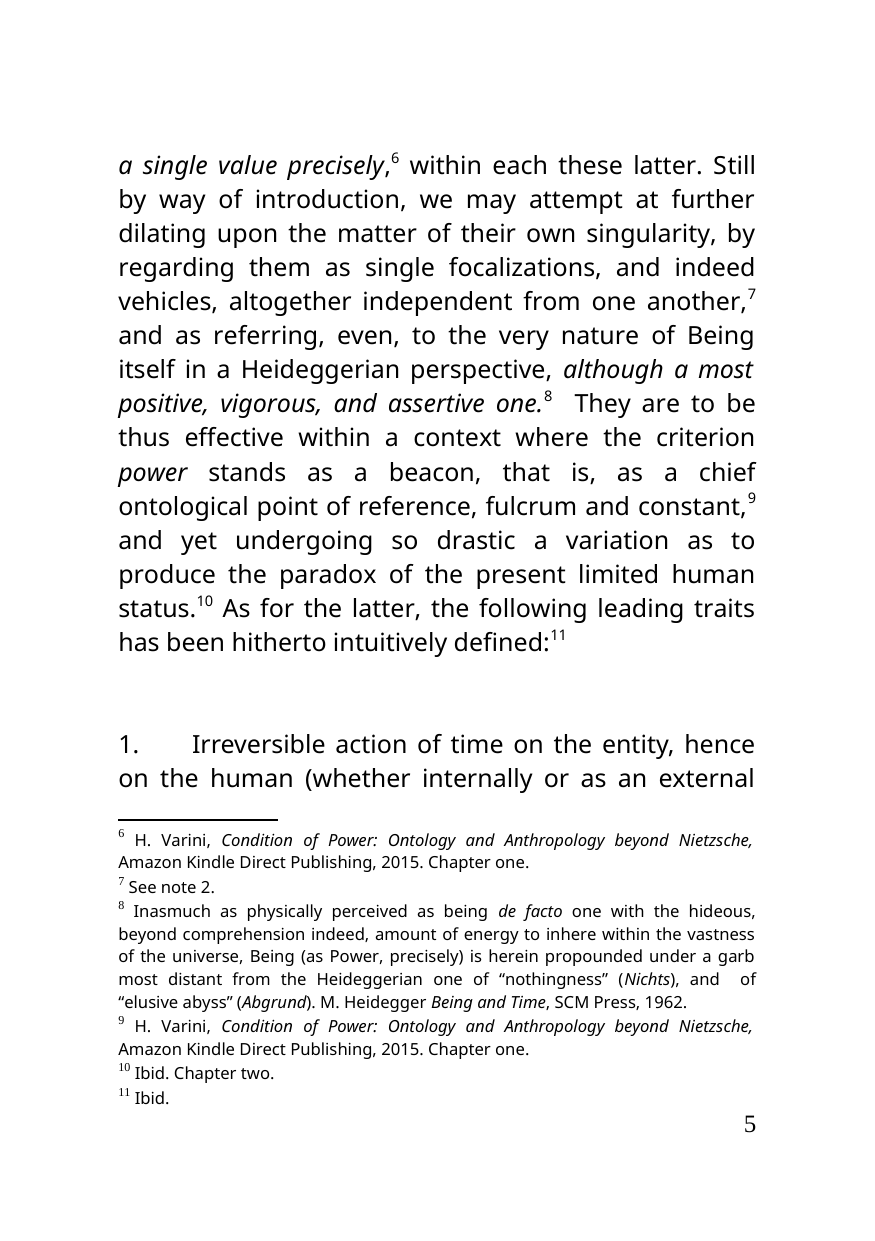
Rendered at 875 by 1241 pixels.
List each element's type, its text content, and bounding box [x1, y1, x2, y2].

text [118, 148, 756, 658]
text 1. Irreversible action of time on the entity, hence on the human (whether internally or as an external agent) [118, 727, 756, 795]
